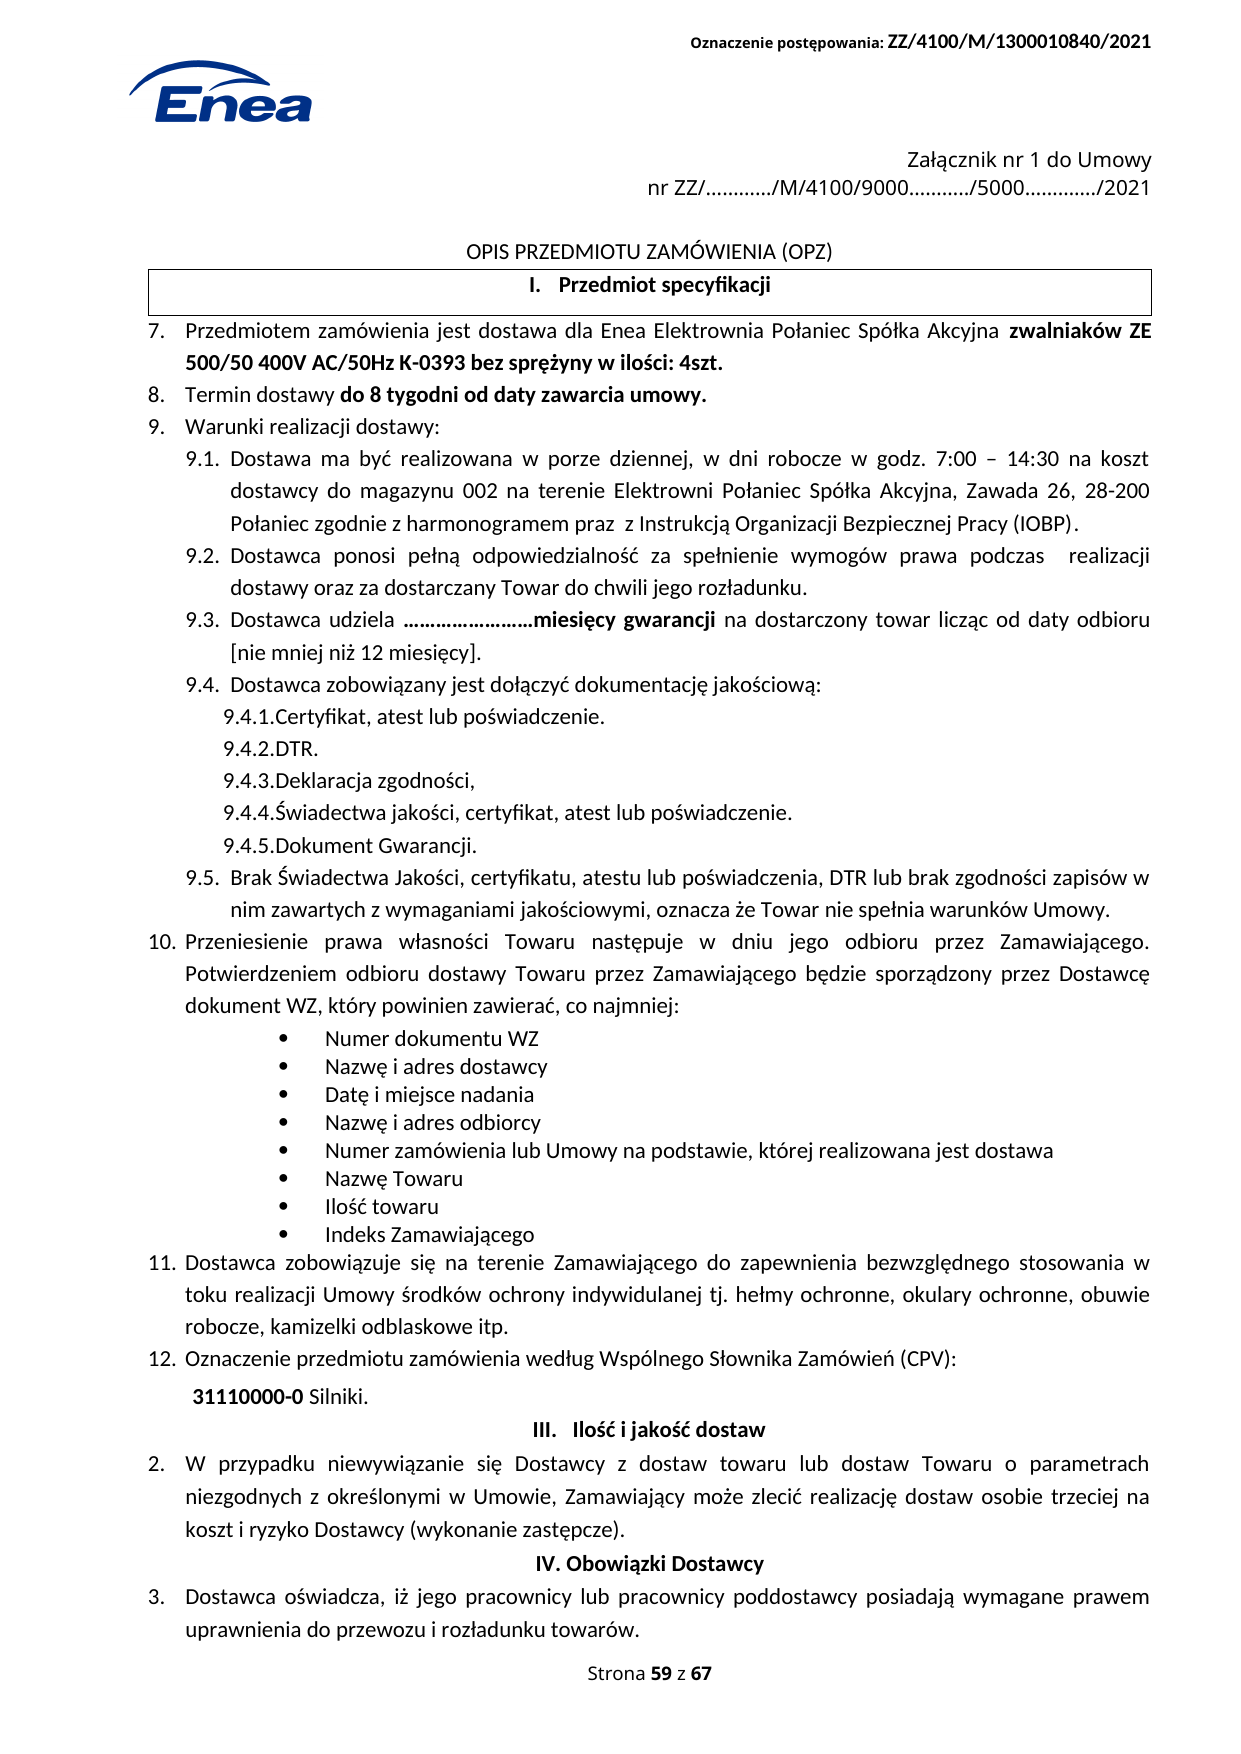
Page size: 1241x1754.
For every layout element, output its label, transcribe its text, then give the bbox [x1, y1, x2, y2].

subtitle IV. Obowiązki Dostawcy [148, 1543, 1152, 1577]
list Nazwę i adres dostawcy [279, 1052, 1152, 1080]
subtitle III. Ilość i jakość dostaw [136, 1410, 1152, 1443]
list Dostawca ponosi pełną odpowiedzialność za spełnienie wymogów prawa podczas realizacji dostawy oraz za dostarczany Towar do chwili jego rozładunku. [185, 541, 1152, 601]
list Dostawca zobowiązany jest dołączyć dokumentację jakościową: [185, 670, 1152, 698]
picture [117, 50, 324, 124]
text OPIS PRZEDMIOTU ZAMÓWIENIA (OPZ) [148, 237, 1152, 265]
list DTR. [223, 734, 1152, 762]
list Certyfikat, atest lub poświadczenie. [223, 702, 1152, 730]
text Załącznik nr 1 do Umowy [148, 145, 1152, 173]
list Ilość towaru [279, 1192, 1152, 1220]
list Przeniesienie prawa własności Towaru następuje w dniu jego odbioru przez Zamawiającego. Potwierdzeniem odbioru dostawy Towaru przez Zamawiającego będzie sporządzony przez Dostawcę dokument WZ, który powinien zawierać, co najmniej: [148, 927, 1152, 1020]
list Świadectwa jakości, certyfikat, atest lub poświadczenie. [223, 798, 1152, 827]
list Dostawca oświadcza, iż jego pracownicy lub pracownicy poddostawcy posiadają wymagane prawem uprawnienia do przewozu i rozładunku towarów. [148, 1577, 1152, 1643]
list Numer zamówienia lub Umowy na podstawie, której realizowana jest dostawa [279, 1136, 1152, 1164]
list 31110000-0 Silniki. [148, 1377, 1152, 1410]
list W przypadku niewywiązanie się Dostawcy z dostaw towaru lub dostaw Towaru o parametrach niezgodnych z określonymi w Umowie, Zamawiający może zlecić realizację dostaw osobie trzeciej na koszt i ryzyko Dostawcy (wykonanie zastępcze). [148, 1443, 1152, 1543]
list Nazwę Towaru [279, 1164, 1152, 1192]
list Indeks Zamawiającego [279, 1220, 1152, 1248]
list Dostawca udziela ……………………miesięcy gwarancji na dostarczony towar licząc od daty odbioru [nie mniej niż 12 miesięcy]. [185, 605, 1152, 666]
list Datę i miejsce nadania [279, 1080, 1152, 1108]
list Oznaczenie przedmiotu zamówienia według Wspólnego Słownika Zamówień (CPV): [148, 1344, 1152, 1373]
text nr ZZ/…………/M/4100/9000………../5000…………./2021 [148, 173, 1152, 202]
list Przedmiotem zamówienia jest dostawa dla Enea Elektrownia Połaniec Spółka Akcyjna zwalniaków ZE 500/50 400V AC/50Hz K-0393 bez sprężyny w ilości: 4szt. [148, 316, 1152, 376]
list Termin dostawy do 8 tygodni od daty zawarcia umowy. [148, 380, 1152, 408]
list Warunki realizacji dostawy: [148, 412, 1152, 440]
list Brak Świadectwa Jakości, certyfikatu, atestu lub poświadczenia, DTR lub brak zgodności zapisów w nim zawartych z wymaganiami jakościowymi, oznacza że Towar nie spełnia warunków Umowy. [185, 863, 1152, 923]
table_header I. Przedmiot specyfikacji [149, 270, 1151, 315]
list Deklaracja zgodności, [223, 766, 1152, 794]
list Dostawa ma być realizowana w porze dziennej, w dni robocze w godz. 7:00 – 14:30 na koszt dostawcy do magazynu 002 na terenie Elektrowni Połaniec Spółka Akcyjna, Zawada 26, 28-200 Połaniec zgodnie z harmonogramem praz z Instrukcją Organizacji Bezpiecznej Pracy (IOBP). [185, 444, 1152, 537]
list Dokument Gwarancji. [223, 831, 1152, 859]
list Nazwę i adres odbiorcy [279, 1108, 1152, 1136]
list Dostawca zobowiązuje się na terenie Zamawiającego do zapewnienia bezwzględnego stosowania w toku realizacji Umowy środków ochrony indywidulanej tj. hełmy ochronne, okulary ochronne, obuwie robocze, kamizelki odblaskowe itp. [148, 1248, 1152, 1340]
list Numer dokumentu WZ [279, 1024, 1152, 1052]
